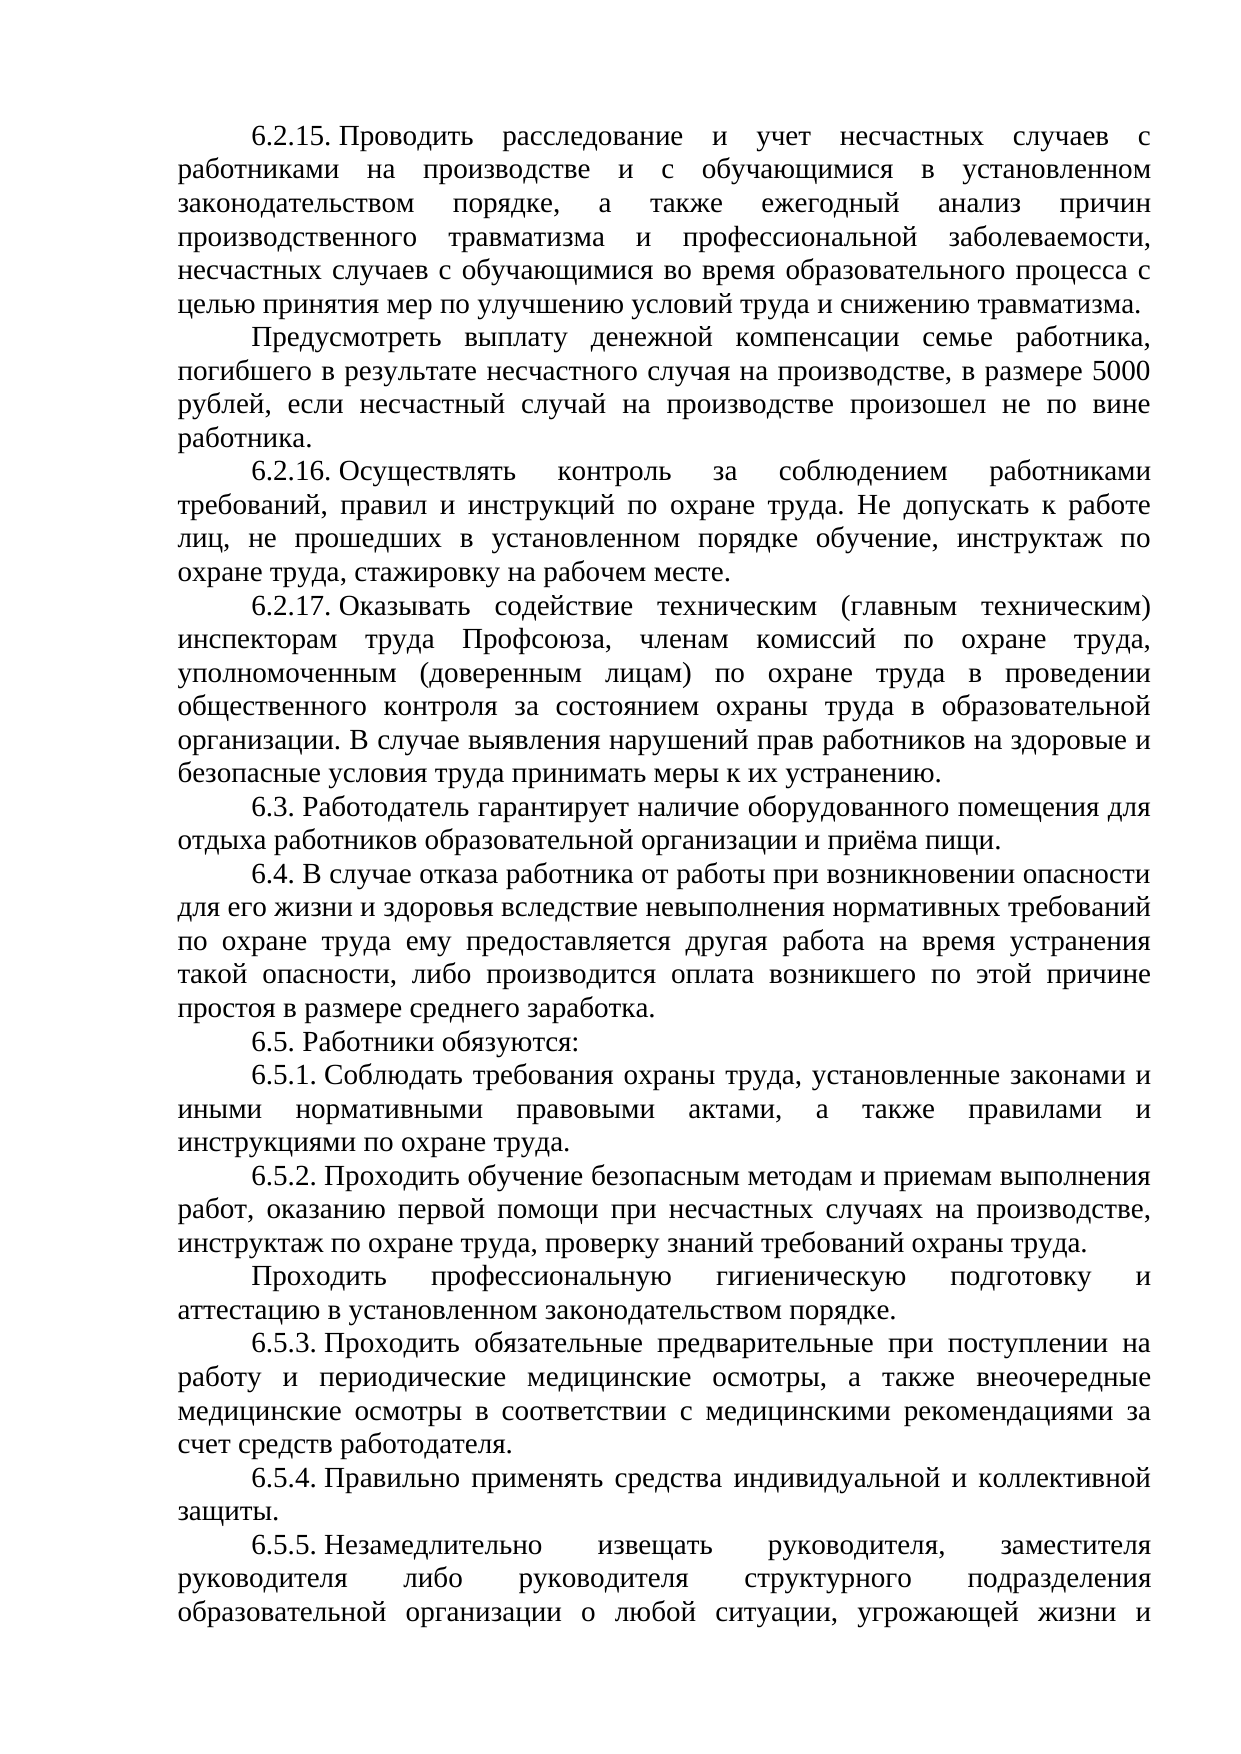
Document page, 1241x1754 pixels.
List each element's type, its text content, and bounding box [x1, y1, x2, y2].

text 6.5.1. Соблюдать требования охраны труда, установленные законами и иными нормативными правовыми актами, а также правилами и инструкциями по охране труда. [177, 1057, 1152, 1158]
text 6.2.17. Оказывать содействие техническим (главным техническим) инспекторам труда Профсоюза, членам комиссий по охране труда, уполномоченным (доверенным лицам) по охране труда в проведении общественного контроля за состоянием охраны труда в образовательной организации. В случае выявления нарушений прав работников на здоровые и безопасные условия труда принимать меры к их устранению. [177, 588, 1152, 789]
text 6.5.3. Проходить обязательные предварительные при поступлении на работу и периодические медицинские осмотры, а также внеочередные медицинские осмотры в соответствии с медицинскими рекомендациями за счет средств работодателя. [177, 1326, 1152, 1460]
text 6.2.15. Проводить расследование и учет несчастных случаев с работниками на производстве и с обучающимися в установленном законодательством порядке, а также ежегодный анализ причин производственного травматизма и профессиональной заболеваемости, несчастных случаев с обучающимися во время образовательного процесса с целью принятия мер по улучшению условий труда и снижению травматизма. [177, 118, 1152, 319]
text Проходить профессиональную гигиеническую подготовку и аттестацию в установленном законодательством порядке. [177, 1258, 1152, 1326]
text 6.2.16. Осуществлять контроль за соблюдением работниками требований, правил и инструкций по охране труда. Не допускать к работе лиц, не прошедших в установленном порядке обучение, инструктаж по охране труда, стажировку на рабочем месте. [177, 453, 1152, 588]
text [177, 1527, 1152, 1627]
text 6.5. Работники обязуются: [177, 1024, 1152, 1057]
text 6.5.2. Проходить обучение безопасным методам и приемам выполнения работ, оказанию первой помощи при несчастных случаях на производстве, инструктаж по охране труда, проверку знаний требований охраны труда. [177, 1158, 1152, 1258]
text 6.3. Работодатель гарантирует наличие оборудованного помещения для отдыха работников образовательной организации и приёма пищи. [177, 789, 1152, 856]
text 6.4. В случае отказа работника от работы при возникновении опасности для его жизни и здоровья вследствие невыполнения нормативных требований по охране труда ему предоставляется другая работа на время устранения такой опасности, либо производится оплата возникшего по этой причине простоя в размере среднего заработка. [177, 856, 1152, 1024]
text Предусмотреть выплату денежной компенсации семье работника, погибшего в результате несчастного случая на производстве, в размере 5000 рублей, если несчастный случай на производстве произошел не по вине работника. [177, 319, 1152, 453]
text 6.5.4. Правильно применять средства индивидуальной и коллективной защиты. [177, 1460, 1152, 1527]
